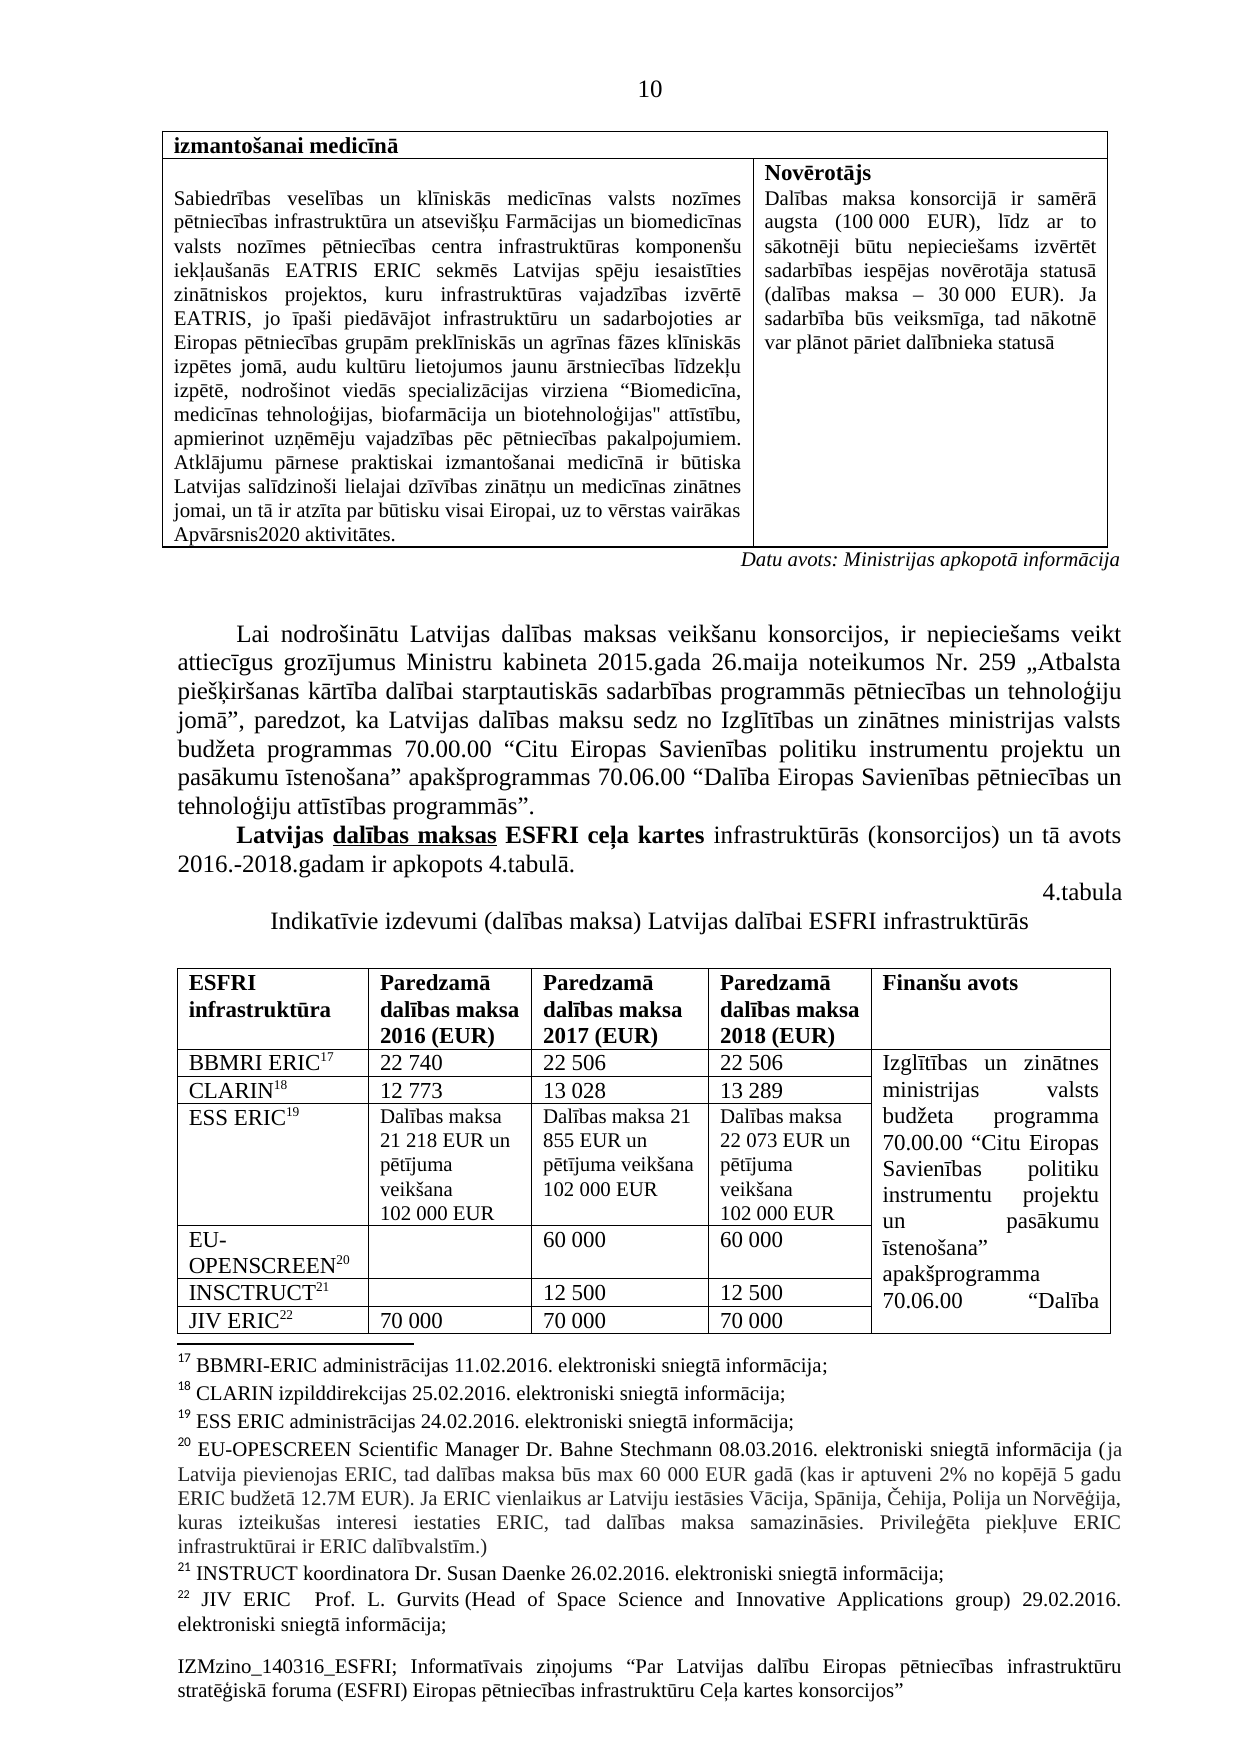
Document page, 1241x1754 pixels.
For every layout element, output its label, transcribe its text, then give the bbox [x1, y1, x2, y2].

table_cell [369, 1279, 531, 1306]
table_cell 13 028 [532, 1077, 708, 1103]
table_cell JIV ERIC [178, 1307, 368, 1333]
table_cell Dalības maksa 21 218 EUR un pētījuma veikšana 102 000 EUR [369, 1104, 531, 1224]
table_cell Novērotājs Dalības maksa konsorcijā ir samērā augsta (100 000 EUR), līdz ar to sākotnēji būtu nepieciešams izvērtēt sadarbības iespējas novērotāja statusā (dalības maksa – 30 000 EUR). Ja sadarbība būs veiksmīga, tad nākotnē var plānot pāriet dalībnieka statusā [754, 159, 1107, 546]
table_cell Izglītības un zinātnes ministrijas valsts budžeta programma 70.00.00 “Citu Eiropas Savienības politiku instrumentu projektu un pasākumu īstenošana” apakšprogramma 70.06.00 “Dalība Eiropas Savienības pētniecības un tehnoloģiju attīstības programmās” [872, 1050, 1110, 1333]
table_cell Dalības maksa 22 073 EUR un pētījuma veikšana 102 000 EUR [709, 1104, 871, 1224]
table_cell 70 000 [532, 1307, 708, 1333]
table_cell 22 506 [532, 1050, 708, 1076]
table_cell 13 289 [709, 1077, 871, 1103]
table_cell BBMRI ERIC [178, 1050, 368, 1076]
table_header Paredzamā dalības maksa 2016 (EUR) [369, 969, 531, 1048]
table_cell [369, 1226, 531, 1278]
table_cell CLARIN [178, 1077, 368, 1103]
text 4.tabula [177, 877, 1122, 906]
table_cell EU-OPENSCREEN [178, 1226, 368, 1278]
table_cell Dalības maksa 21 855 EUR un pētījuma veikšana 102 000 EUR [532, 1104, 708, 1224]
table_cell Sabiedrības veselības un klīniskās medicīnas valsts nozīmes pētniecības infrastruktūra un atsevišķu Farmācijas un biomedicīnas valsts nozīmes pētniecības centra infrastruktūras komponenšu iekļaušanās EATRIS ERIC sekmēs Latvijas spēju iesaistīties zinātniskos projektos, kuru infrastruktūras vajadzības izvērtē EATRIS, jo īpaši piedāvājot infrastruktūru un sadarbojoties ar Eiropas pētniecības grupām preklīniskās un agrīnas fāzes klīniskās izpētes jomā, audu kultūru lietojumos jaunu ārstniecības līdzekļu izpētē, nodrošinot viedās specializācijas virziena “Biomedicīna, medicīnas tehnoloģijas, biofarmācija un biotehnoloģijas" attīstību, apmierinot uzņēmēju vajadzības pēc pētniecības pakalpojumiem. Atklājumu pārnese praktiskai izmantošanai medicīnā ir būtiska Latvijas salīdzinoši lielajai dzīvības zinātņu un medicīnas zinātnes jomai, un tā ir atzīta par būtisku visai Eiropai, uz to vērstas vairākas Apvārsnis2020 aktivitātes. [163, 159, 753, 546]
table_cell ESS ERIC [178, 1104, 368, 1224]
table_cell 70 000 [369, 1307, 531, 1333]
text Indikatīvie izdevumi (dalības maksa) Latvijas dalībai ESFRI infrastruktūrās [177, 906, 1122, 935]
table_cell 22 740 [369, 1050, 531, 1076]
table_header Paredzamā dalības maksa 2017 (EUR) [532, 969, 708, 1048]
table_cell 12 773 [369, 1077, 531, 1103]
text Latvijas dalības maksas ESFRI ceļa kartes infrastruktūrās (konsorcijos) un tā avots 2016.-2018.gadam ir apkopots 4.tabulā. [177, 820, 1122, 877]
table_cell 12 500 [709, 1279, 871, 1306]
text Lai nodrošinātu Latvijas dalības maksas veikšanu konsorcijos, ir nepieciešams veikt attiecīgus grozījumus Ministru kabineta 2015.gada 26.maija noteikumos Nr. 259 „Atbalsta piešķiršanas kārtība dalībai starptautiskās sadarbības programmās pētniecības un tehnoloģiju jomā”, paredzot, ka Latvijas dalības maksu sedz no Izglītības un zinātnes ministrijas valsts budžeta programmas 70.00.00 “Citu Eiropas Savienības politiku instrumentu projektu un pasākumu īstenošana” apakšprogrammas 70.06.00 “Dalība Eiropas Savienības pētniecības un tehnoloģiju attīstības programmās”. [177, 619, 1122, 820]
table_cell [163, 132, 1107, 158]
table_cell 60 000 [709, 1226, 871, 1278]
table_header ESFRI infrastruktūra [178, 969, 368, 1048]
table_cell INSCTRUCT [178, 1279, 368, 1306]
table_header Paredzamā dalības maksa 2018 (EUR) [709, 969, 871, 1048]
table_cell 22 506 [709, 1050, 871, 1076]
table_cell 70 000 [709, 1307, 871, 1333]
table_cell 12 500 [532, 1279, 708, 1306]
text Datu avots: Ministrijas apkopotā informācija [177, 547, 1122, 571]
table_header Finanšu avots [872, 969, 1110, 1048]
table_cell 60 000 [532, 1226, 708, 1278]
